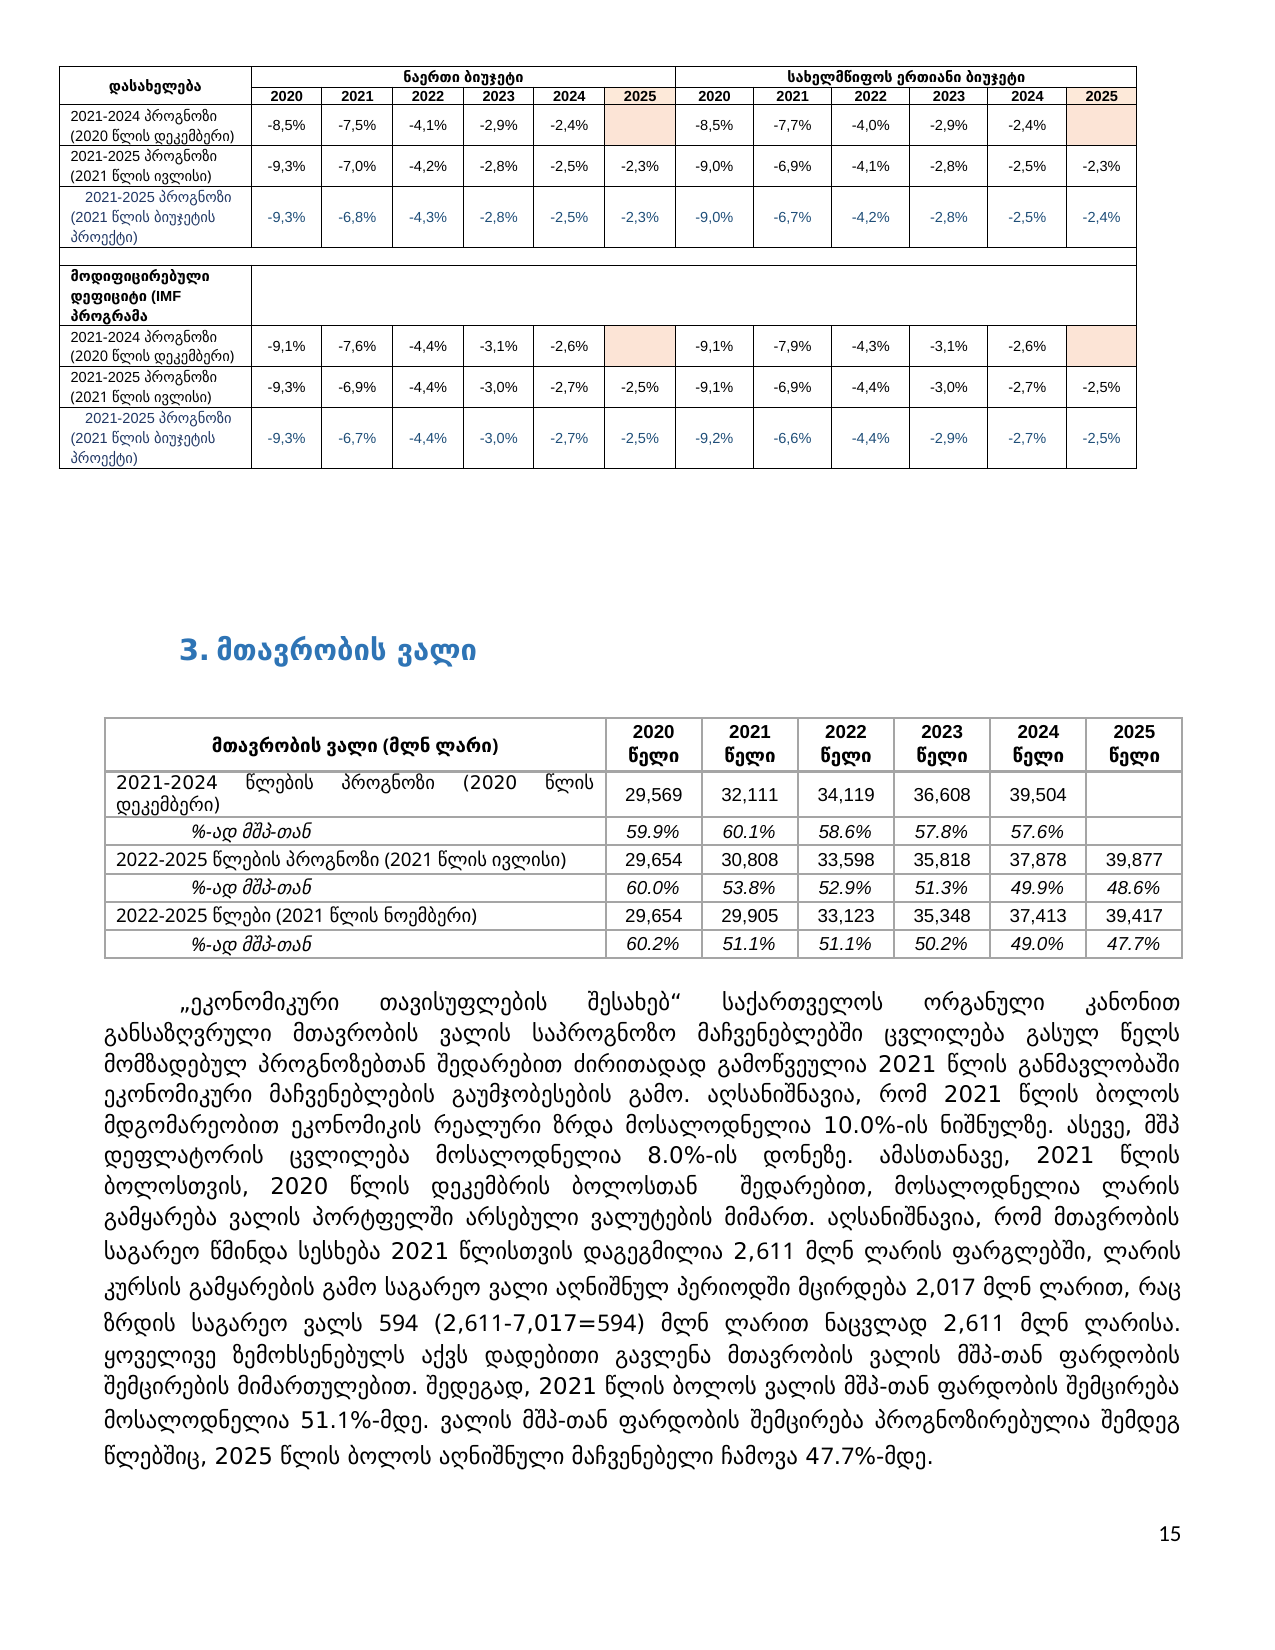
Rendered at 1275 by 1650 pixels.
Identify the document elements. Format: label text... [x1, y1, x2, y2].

table_cell -6,7% [322, 408, 392, 468]
table_cell -2,7% [534, 408, 604, 468]
table_cell -6,9% [754, 367, 831, 407]
table_cell 60.1% [703, 818, 797, 844]
table_cell 2025 [605, 88, 675, 104]
table_cell -2,4% [534, 105, 604, 145]
table_cell %-ად მშპ-თან [106, 818, 605, 844]
table_cell 2023 [910, 88, 987, 104]
table_cell 49.0% [991, 931, 1085, 957]
table_cell -8,5% [252, 105, 321, 145]
table_cell -4,4% [393, 326, 463, 366]
table_cell -4,1% [832, 146, 909, 186]
table_cell 53.8% [703, 875, 797, 901]
table_cell 2022 [832, 88, 909, 104]
table_header 2020 წელი [607, 719, 701, 770]
table_cell -2,5% [1067, 408, 1136, 468]
table_cell -7,5% [322, 105, 392, 145]
table_cell [605, 326, 675, 366]
table_cell -2,8% [910, 146, 987, 186]
table_cell 2021-2024 პროგნოზი (2020 წლის დეკემბერი) [60, 326, 251, 366]
table_header ნაერთი ბიუჯეტი [252, 67, 675, 87]
table_cell -6,8% [322, 187, 392, 247]
table_cell -3,0% [910, 367, 987, 407]
table_cell -2,4% [1067, 187, 1136, 247]
table_header 2024 წელი [991, 719, 1085, 770]
table_cell -7,9% [754, 326, 831, 366]
table_cell 39,417 [1087, 903, 1181, 929]
table_cell -4,3% [832, 326, 909, 366]
table_cell -2,7% [988, 408, 1066, 468]
subtitle მთავრობის ვალი [178, 633, 1181, 667]
table_cell -3,0% [464, 367, 533, 407]
table_cell 2020 [252, 88, 321, 104]
table_cell 2024 [534, 88, 604, 104]
text „ეკონომიკური თავისუფლების შესახებ“ საქართველოს ორგანული კანონით განსაზღვრული მთავრობის ვალის საპროგნოზო მაჩვენებლებში ცვლილება გასულ წელს მომზადებულ პროგნოზებთან შედარებით ძირითადად გამოწვეულია 2021 წლის განმავლობაში ეკონომიკური მაჩვენებლების გაუმჯობესების გამო. აღსანიშნავია, რომ 2021 წლის ბოლოს მდგომარეობით ეკონომიკის რეალური ზრდა მოსალოდნელია 10.0%-ის ნიშნულზე. ასევე, მშპ დეფლატორის ცვლილება მოსალოდნელია 8.0%-ის დონეზე. ამასთანავე, 2021 წლის ბოლოსთვის, 2020 წლის დეკემბრის ბოლოსთან შედარებით, მოსალოდნელია ლარის გამყარება ვალის პორტფელში არსებული ვალუტების მიმართ. აღსანიშნავია, რომ მთავრობის საგარეო წმინდა სესხება 2021 წლისთვის დაგეგმილია 2,611 მლნ ლარის ფარგლებში, ლარის კურსის გამყარების გამო საგარეო ვალი აღნიშნულ პერიოდში მცირდება 2,017 მლნ ლარით, რაც ზრდის საგარეო ვალს 594 (2,611-7,017=594) მლნ ლარით ნაცვლად 2,611 მლნ ლარისა. ყოველივე ზემოხსენებულს აქვს დადებითი გავლენა მთავრობის ვალის მშპ-თან ფარდობის შემცირების მიმართულებით. შედეგად, 2021 წლის ბოლოს ვალის მშპ-თან ფარდობის შემცირება მოსალოდნელია 51.1%-მდე. ვალის მშპ-თან ფარდობის შემცირება პროგნოზირებულია შემდეგ წლებშიც, 2025 წლის ბოლოს აღნიშნული მაჩვენებელი ჩამოვა 47.7%-მდე. [103, 989, 1181, 1471]
table_cell [1067, 326, 1136, 366]
table_cell -3,1% [464, 326, 533, 366]
table_cell 35,818 [895, 846, 989, 872]
table_cell -2,3% [605, 187, 675, 247]
table_cell 51.3% [895, 875, 989, 901]
table_cell 2021-2025 პროგნოზი (2021 წლის ივლისი) [60, 146, 251, 186]
table_cell -2,6% [988, 326, 1066, 366]
table_cell -4,4% [832, 367, 909, 407]
table_cell %-ად მშპ-თან [106, 931, 605, 957]
table_cell 51.1% [703, 931, 797, 957]
table_cell -2,7% [988, 367, 1066, 407]
table_cell -2,8% [464, 187, 533, 247]
table_cell -9,3% [252, 367, 321, 407]
table_cell -2,9% [910, 408, 987, 468]
table_cell -7,7% [754, 105, 831, 145]
table_cell 2021 [322, 88, 392, 104]
table_cell -2,5% [988, 146, 1066, 186]
table_cell [1087, 773, 1181, 816]
table_cell -4,4% [393, 367, 463, 407]
table_cell -2,5% [534, 187, 604, 247]
table_cell 36,608 [895, 773, 989, 816]
table_header 2022 წელი [799, 719, 893, 770]
table_header 2021 წელი [703, 719, 797, 770]
table_cell -2,8% [464, 146, 533, 186]
table_header მთავრობის ვალი (მლნ ლარი) [106, 719, 605, 770]
table_cell -2,5% [605, 408, 675, 468]
table_cell -6,9% [754, 146, 831, 186]
table_cell 60.0% [607, 875, 701, 901]
table_cell 2022-2025 წლები (2021 წლის ნოემბერი) [106, 903, 605, 929]
table_cell 34,119 [799, 773, 893, 816]
table_cell -4,1% [393, 105, 463, 145]
table_cell -9,3% [252, 187, 321, 247]
table_header 2023 წელი [895, 719, 989, 770]
table_cell 58.6% [799, 818, 893, 844]
table_cell 2020 [676, 88, 753, 104]
table_cell 2021 [754, 88, 831, 104]
table_cell 47.7% [1087, 931, 1181, 957]
table_cell -4,2% [393, 146, 463, 186]
table_cell 2021-2025 პროგნოზი (2021 წლის ივლისი) [60, 367, 251, 407]
table_cell 39,877 [1087, 846, 1181, 872]
table_cell მოდიფიცირებული დეფიციტი (IMF პროგრამა [60, 266, 251, 325]
table_cell -2,7% [534, 367, 604, 407]
table_cell 59.9% [607, 818, 701, 844]
table_cell 29,905 [703, 903, 797, 929]
table_cell 49.9% [991, 875, 1085, 901]
table_cell -2,4% [988, 105, 1066, 145]
table_header დასახელება [60, 67, 251, 104]
table_cell [1087, 818, 1181, 844]
table_cell -4,0% [832, 105, 909, 145]
table_cell -6,7% [754, 187, 831, 247]
table_cell 29,654 [607, 846, 701, 872]
table_cell 50.2% [895, 931, 989, 957]
table_cell 33,598 [799, 846, 893, 872]
table_cell 2022-2025 წლების პროგნოზი (2021 წლის ივლისი) [106, 846, 605, 872]
table_cell -2,5% [988, 187, 1066, 247]
table_cell -9,2% [676, 408, 753, 468]
table_cell -9,1% [676, 326, 753, 366]
table_cell -9,3% [252, 146, 321, 186]
table_cell %-ად მშპ-თან [106, 875, 605, 901]
table_cell 2025 [1067, 88, 1136, 104]
table_cell -2,9% [464, 105, 533, 145]
table_cell [605, 105, 675, 145]
table_cell -2,3% [1067, 146, 1136, 186]
table_cell 29,569 [607, 773, 701, 816]
table_cell -6,9% [322, 367, 392, 407]
table_cell 2021-2025 პროგნოზი (2021 წლის ბიუჯეტის პროექტი) [60, 187, 251, 247]
table_cell 2024 [988, 88, 1066, 104]
table_cell [60, 248, 1136, 264]
table_cell -7,6% [322, 326, 392, 366]
table_cell 32,111 [703, 773, 797, 816]
table_header 2025 წელი [1087, 719, 1181, 770]
table_cell 37,413 [991, 903, 1085, 929]
table_cell -9,1% [252, 326, 321, 366]
table_cell 2021-2024 პროგნოზი (2020 წლის დეკემბერი) [60, 105, 251, 145]
table_cell 2021-2024 წლების პროგნოზი (2020 წლის დეკემბერი) [106, 773, 605, 816]
table_cell -4,2% [832, 187, 909, 247]
table_cell -9,3% [252, 408, 321, 468]
table_header სახელმწიფოს ერთიანი ბიუჯეტი [676, 67, 1136, 87]
table_cell -2,5% [534, 146, 604, 186]
table_cell -3,1% [910, 326, 987, 366]
table_cell [1067, 105, 1136, 145]
table_cell 33,123 [799, 903, 893, 929]
table_cell -6,6% [754, 408, 831, 468]
table_cell 39,504 [991, 773, 1085, 816]
table_cell 35,348 [895, 903, 989, 929]
table_cell -4,4% [393, 408, 463, 468]
table_cell -9,0% [676, 146, 753, 186]
table_cell 2023 [464, 88, 533, 104]
table_cell -9,1% [676, 367, 753, 407]
table_cell -2,9% [910, 105, 987, 145]
table_cell -2,8% [910, 187, 987, 247]
table_cell 2021-2025 პროგნოზი (2021 წლის ბიუჯეტის პროექტი) [60, 408, 251, 468]
table_cell 57.6% [991, 818, 1085, 844]
table_cell 29,654 [607, 903, 701, 929]
table_cell 37,878 [991, 846, 1085, 872]
table_cell -4,3% [393, 187, 463, 247]
table_cell -2,5% [1067, 367, 1136, 407]
table_cell 57.8% [895, 818, 989, 844]
table_cell 52.9% [799, 875, 893, 901]
table_cell 48.6% [1087, 875, 1181, 901]
table_cell -2,5% [605, 367, 675, 407]
table_cell -4,4% [832, 408, 909, 468]
table_cell 2022 [393, 88, 463, 104]
table_cell -8,5% [676, 105, 753, 145]
table_cell -3,0% [464, 408, 533, 468]
table_cell [252, 266, 1136, 325]
table_cell 51.1% [799, 931, 893, 957]
table_cell 30,808 [703, 846, 797, 872]
table_cell -2,3% [605, 146, 675, 186]
table_cell -9,0% [676, 187, 753, 247]
table_cell 60.2% [607, 931, 701, 957]
table_cell -7,0% [322, 146, 392, 186]
table_cell -2,6% [534, 326, 604, 366]
